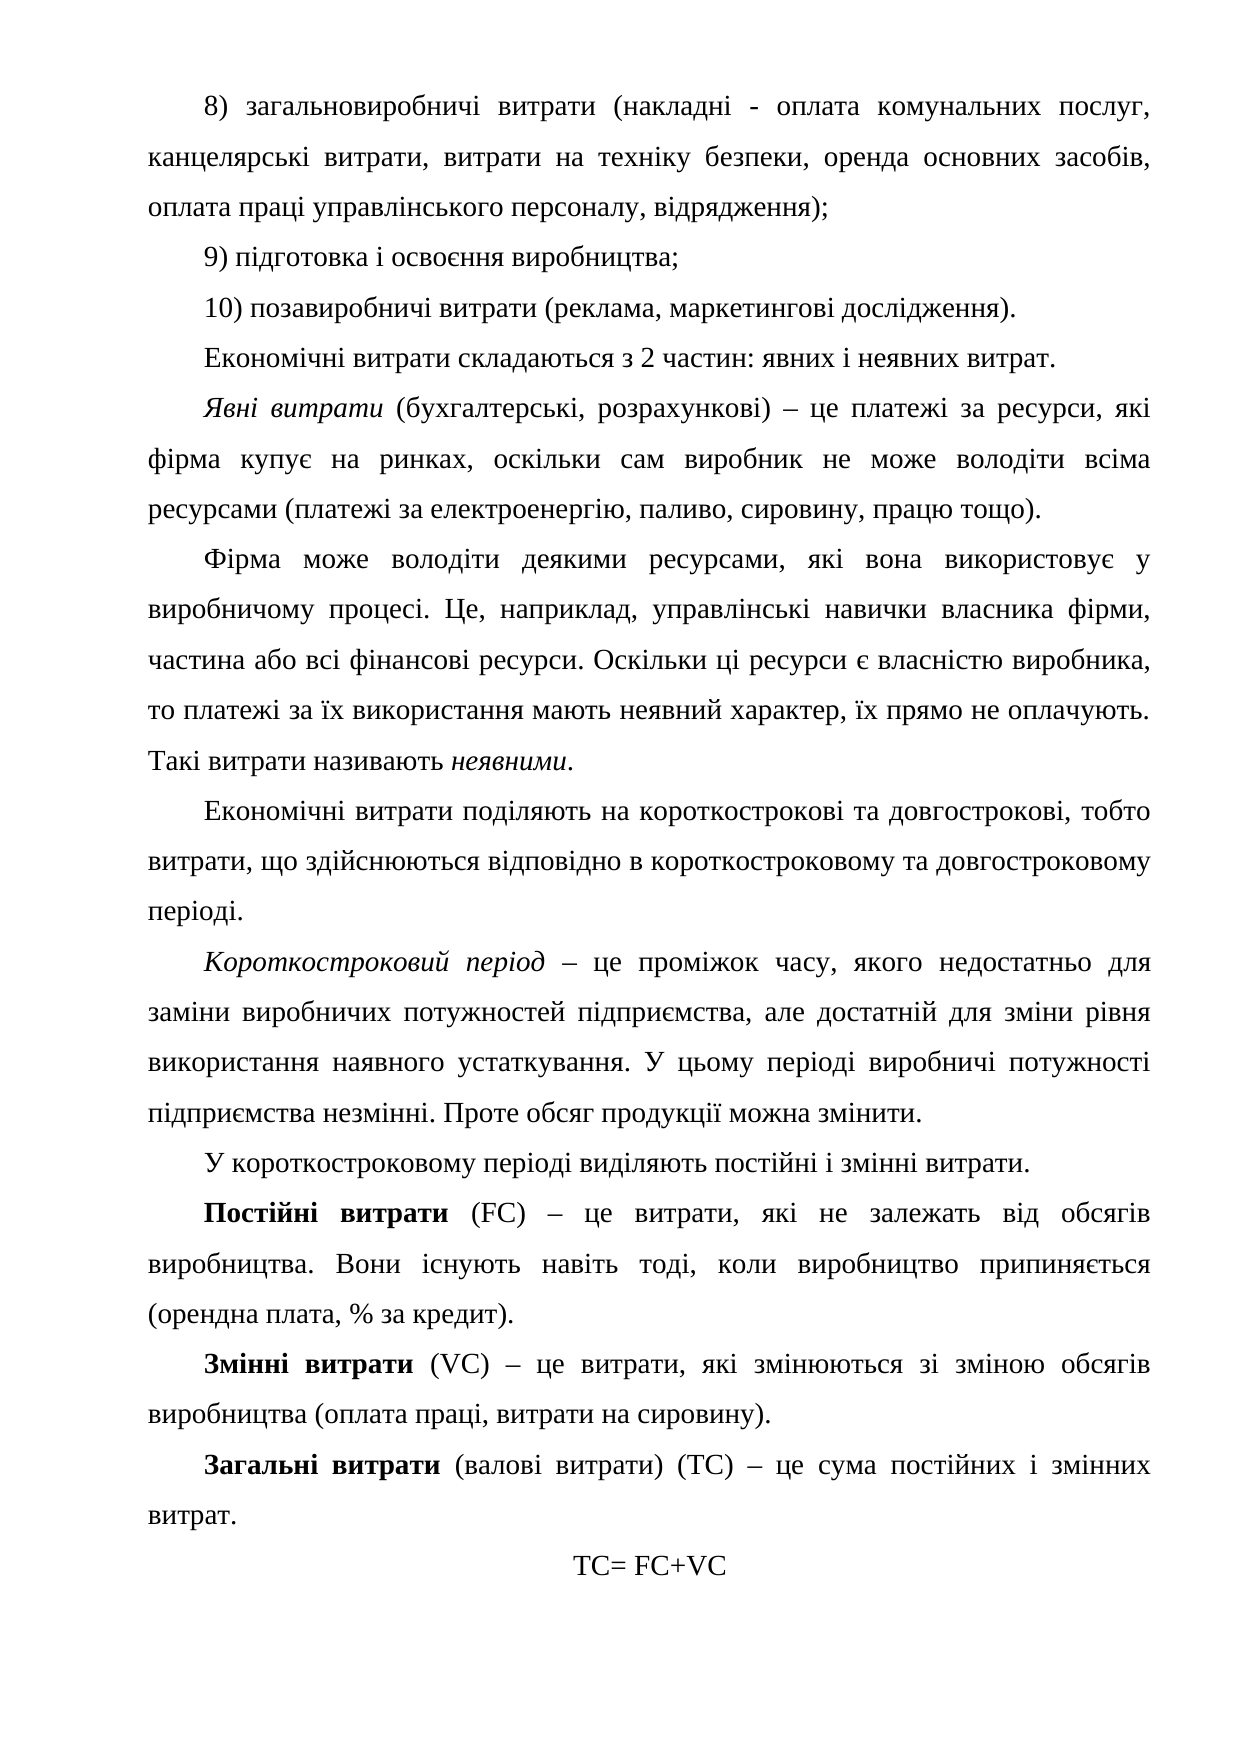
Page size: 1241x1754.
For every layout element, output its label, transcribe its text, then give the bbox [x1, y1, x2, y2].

text Економічні витрати поділяють на короткострокові та довгострокові, тобто витрати, що здійснюються відповідно в короткостроковому та довгостроковому періоді. [148, 793, 1152, 927]
text Явні витрати (бухгалтерські, розрахункові) – це платежі за ресурси, які фірма купує на ринках, оскільки сам виробник не може володіти всіма ресурсами (платежі за електроенергію, паливо, сировину, працю тощо). [148, 390, 1152, 524]
text 10) позавиробничі витрати (реклама, маркетингові дослідження). [148, 290, 1152, 323]
text Змінні витрати (VC) – це витрати, які змінюються зі зміною обсягів виробництва (оплата праці, витрати на сировину). [148, 1346, 1152, 1430]
text Фірма може володіти деякими ресурсами, які вона використовує у виробничому процесі. Це, наприклад, управлінські навички власника фірми, частина або всі фінансові ресурси. Оскільки ці ресурси є власністю виробника, то платежі за їх використання мають неявний характер, їх прямо не оплачують. Такі витрати називають неявними. [148, 541, 1152, 776]
text Економічні витрати складаються з 2 частин: явних і неявних витрат. [148, 340, 1152, 374]
text ТС= FC+VC [148, 1548, 1152, 1581]
text Загальні витрати (валові витрати) (ТС) – це сума постійних і змінних витрат. [148, 1447, 1152, 1531]
text 8) загальновиробничі витрати (накладні - оплата комунальних послуг, канцелярські витрати, витрати на техніку безпеки, оренда основних засобів, оплата праці управлінського персоналу, відрядження); [148, 88, 1152, 223]
text Короткостроковий період – це проміжок часу, якого недостатньо для заміни виробничих потужностей підприємства, але достатній для зміни рівня використання наявного устаткування. У цьому періоді виробничі потужності підприємства незмінні. Проте обсяг продукції можна змінити. [148, 944, 1152, 1128]
text У короткостроковому періоді виділяють постійні і змінні витрати. [148, 1145, 1152, 1179]
text Постійні витрати (FC) – це витрати, які не залежать від обсягів виробництва. Вони існують навіть тоді, коли виробництво припиняється (орендна плата, % за кредит). [148, 1195, 1152, 1329]
text 9) підготовка і освоєння виробництва; [148, 239, 1152, 273]
